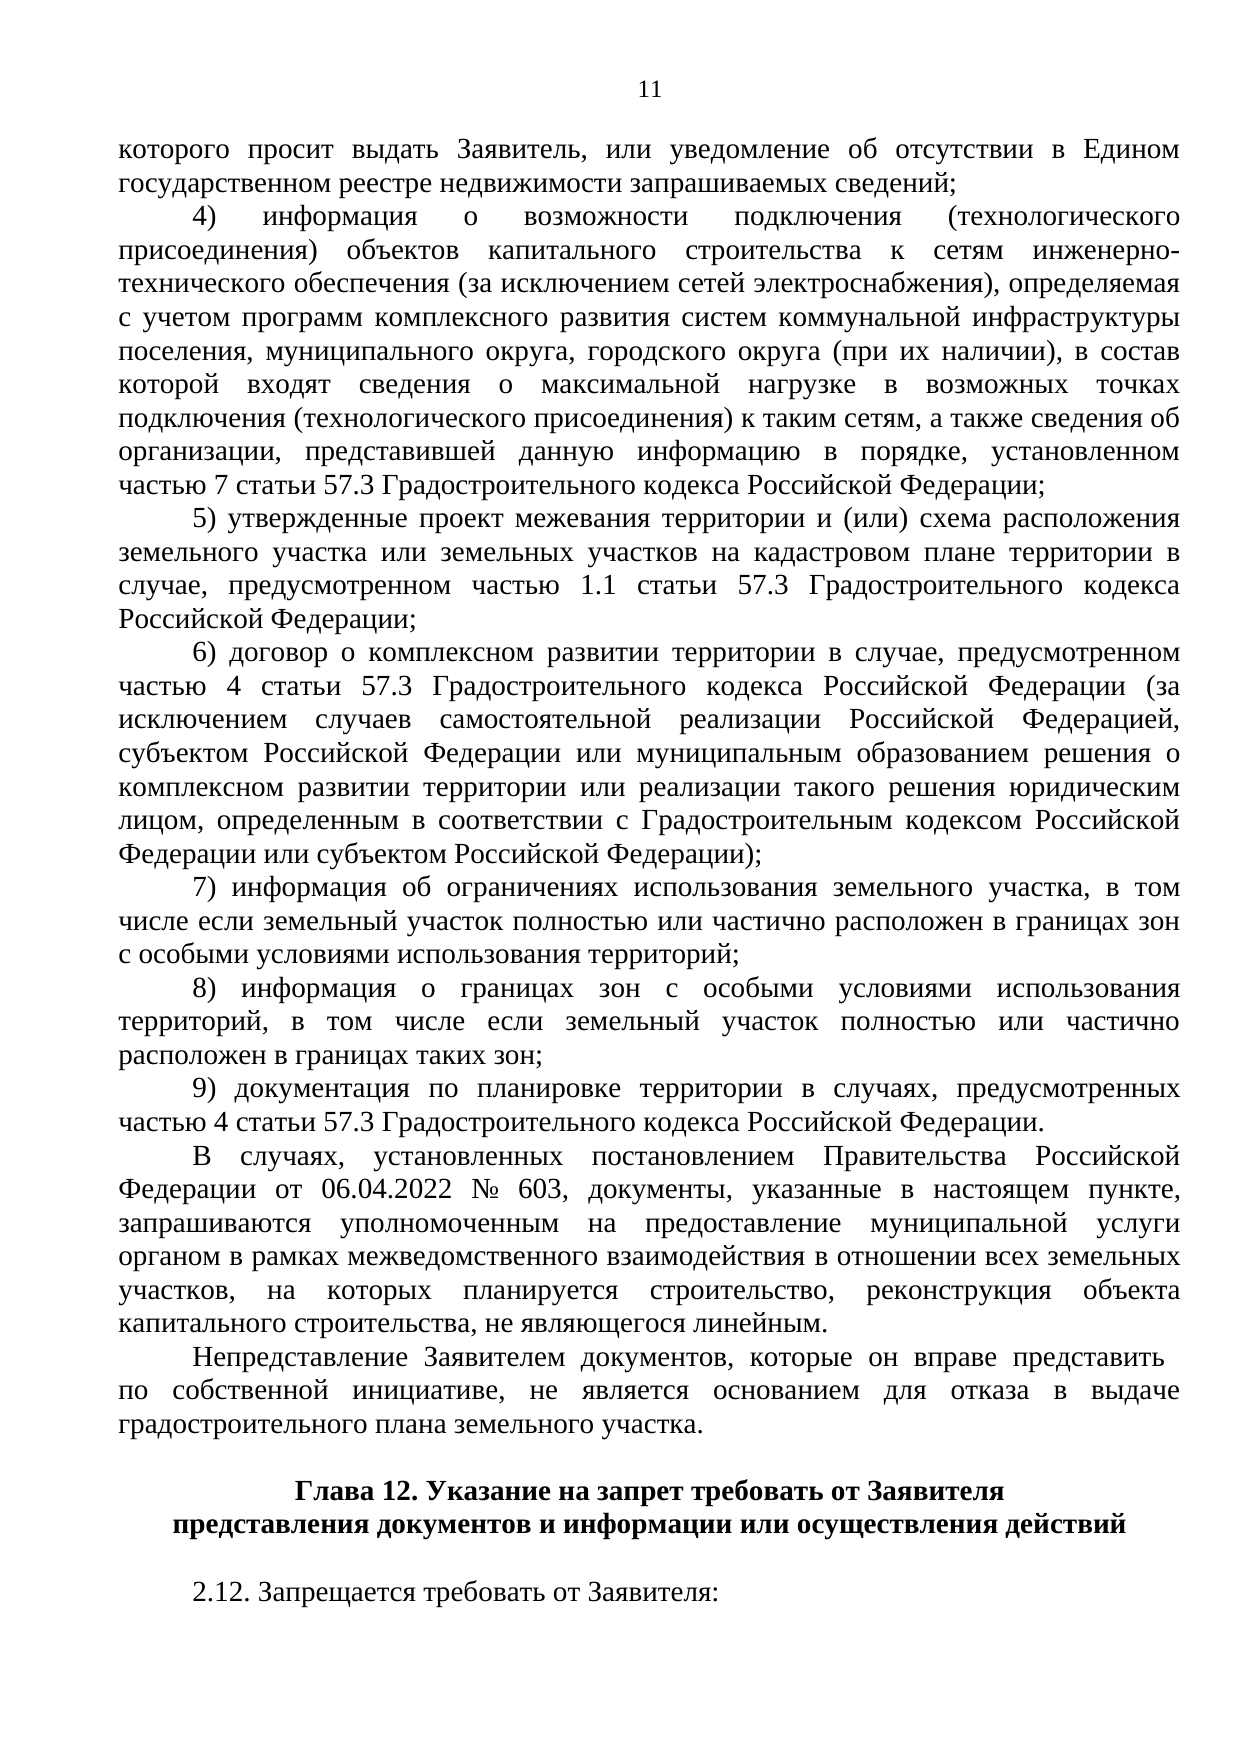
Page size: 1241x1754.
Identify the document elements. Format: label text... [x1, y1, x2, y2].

text 8) информация о границах зон с особыми условиями использования территорий, в том числе если земельный участок полностью или частично расположен в границах таких зон; [118, 970, 1181, 1071]
text Непредставление Заявителем документов, которые он вправе представить по собственной инициативе, не является основанием для отказа в выдаче градостроительного плана земельного участка. [118, 1339, 1181, 1439]
text 7) информация об ограничениях использования земельного участка, в том числе если земельный участок полностью или частично расположен в границах зон с особыми условиями использования территорий; [118, 869, 1181, 970]
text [118, 131, 1181, 198]
text 5) утвержденные проект межевания территории и (или) схема расположения земельного участка или земельных участков на кадастровом плане территории в случае, предусмотренном частью 1.1 статьи 57.3 Градостроительного кодекса Российской Федерации; [118, 500, 1181, 634]
text 6) договор о комплексном развитии территории в случае, предусмотренном частью 4 статьи 57.3 Градостроительного кодекса Российской Федерации (за исключением случаев самостоятельной реализации Российской Федерацией, субъектом Российской Федерации или муниципальным образованием решения о комплексном развитии территории или реализации такого решения юридическим лицом, определенным в соответствии с Градостроительным кодексом Российской Федерации или субъектом Российской Федерации); [118, 634, 1181, 869]
text Глава 12. Указание на запрет требовать от Заявителя [118, 1473, 1181, 1507]
text 9) документация по планировке территории в случаях, предусмотренных частью 4 статьи 57.3 Градостроительного кодекса Российской Федерации. [118, 1071, 1181, 1138]
text 4) информация о возможности подключения (технологического присоединения) объектов капитального строительства к сетям инженерно-технического обеспечения (за исключением сетей электроснабжения), определяемая с учетом программ комплексного развития систем коммунальной инфраструктуры поселения, муниципального округа, городского округа (при их наличии), в состав которой входят сведения о максимальной нагрузке в возможных точках подключения (технологического присоединения) к таким сетям, а также сведения об организации, представившей данную информацию в порядке, установленном частью 7 статьи 57.3 Градостроительного кодекса Российской Федерации; [118, 198, 1181, 500]
text В случаях, установленных постановлением Правительства Российской Федерации от 06.04.2022 № 603, документы, указанные в настоящем пункте, запрашиваются уполномоченным на предоставление муниципальной услуги органом в рамках межведомственного взаимодействия в отношении всех земельных участков, на которых планируется строительство, реконструкция объекта капитального строительства, не являющегося линейным. [118, 1138, 1181, 1339]
text 2.12. Запрещается требовать от Заявителя: [118, 1574, 1181, 1607]
text представления документов и информации или осуществления действий [118, 1507, 1181, 1540]
